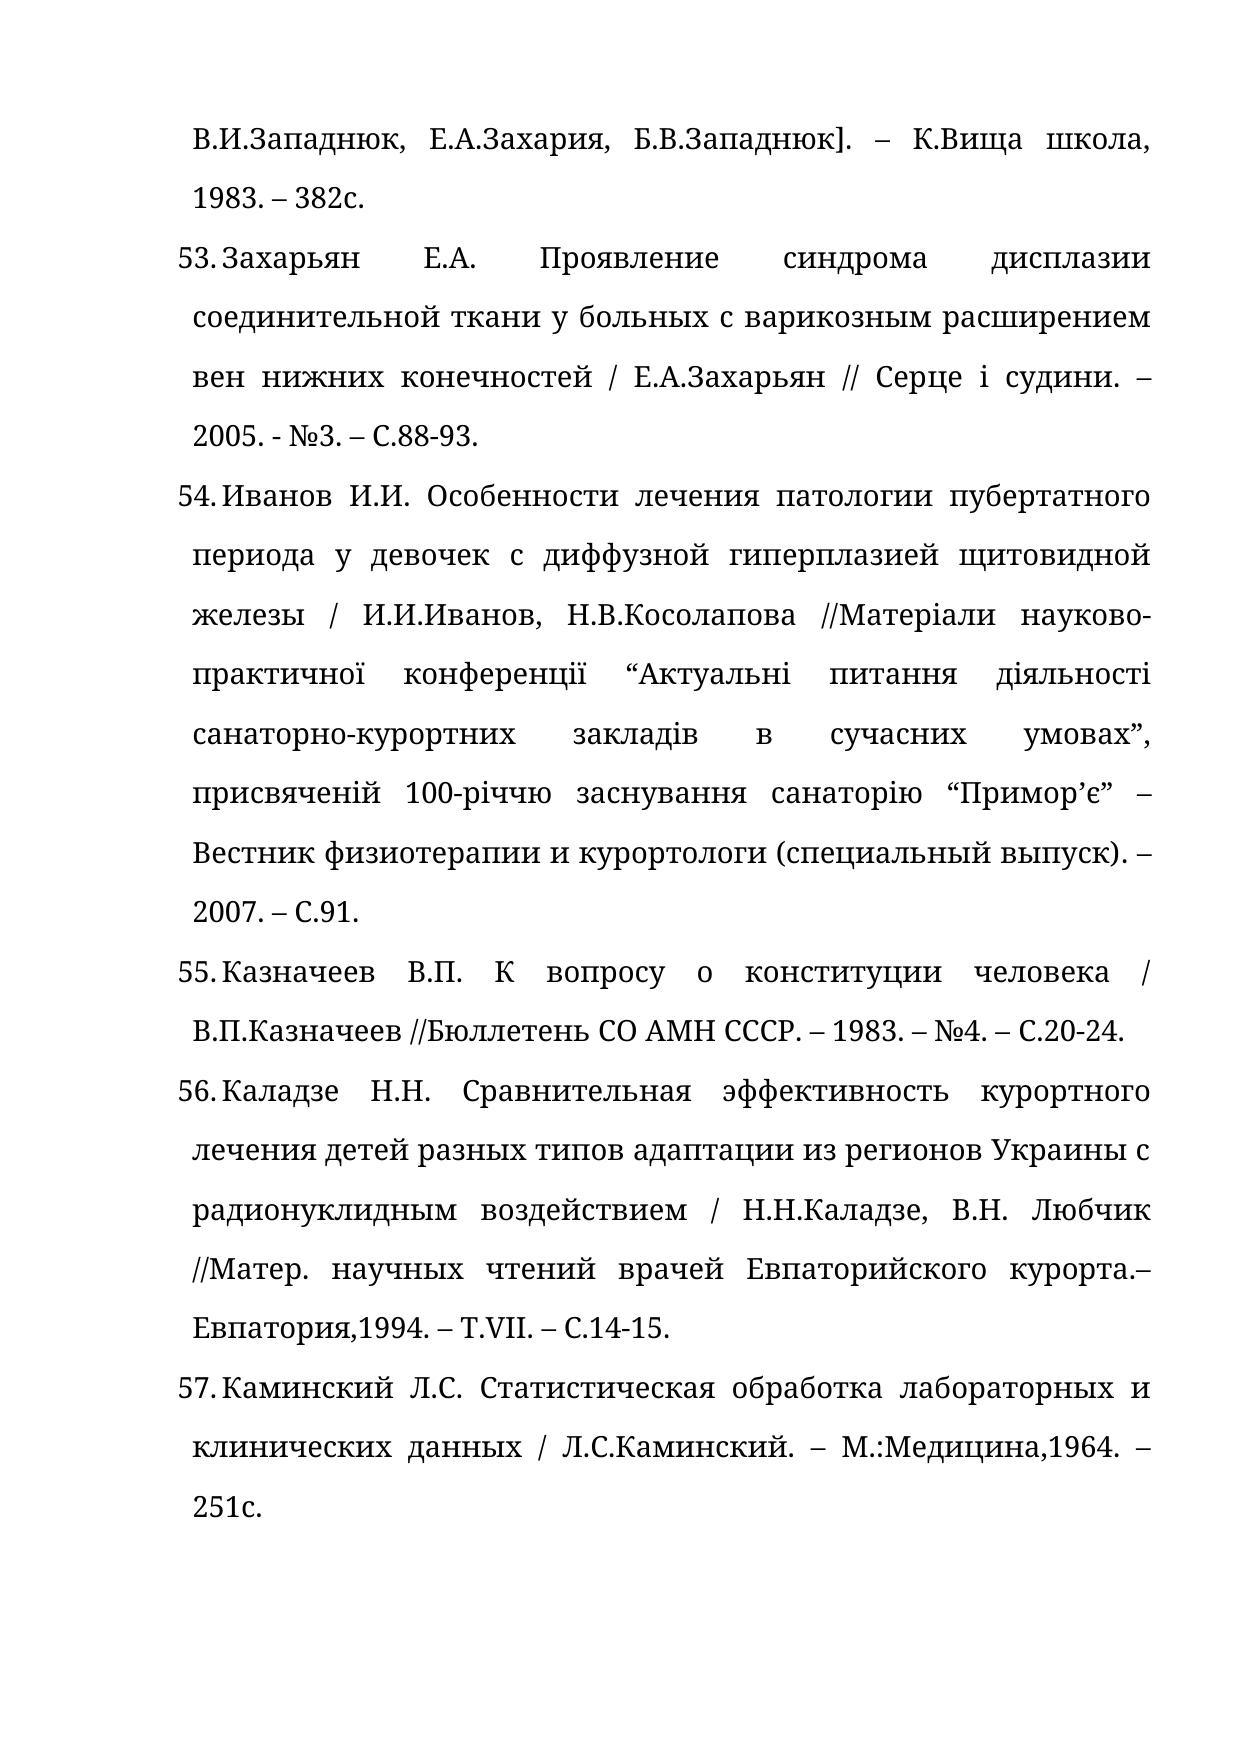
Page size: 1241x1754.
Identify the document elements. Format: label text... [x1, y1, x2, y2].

list Казначеев В.П. К вопросу о конституции человека / В.П.Казначеев //Бюллетень СО АМН СССР. – 1983. – №4. – C.20-24. [177, 951, 1152, 1050]
list Каладзе Н.Н. Сравнительная эффективность курортного лечения детей разных типов адаптации из регионов Украины с радионуклидным воздействием / Н.Н.Каладзе, В.Н. Любчик //Матер. научных чтений врачей Евпаторийского курорта.– Евпатория,1994. – T.VII. – C.14-15. [177, 1070, 1152, 1347]
list Иванов И.И. Особенности лечения патологии пубертатного периода у девочек с диффузной гиперплазией щитовидной железы / И.И.Иванов, Н.В.Косолапова //Матеріали науково-практичної конференції “Актуальні питання діяльності санаторно-курортних закладів в сучасних умовах”, присвяченій 100-річчю заснування санаторію “Примор’є” – Вестник физиотерапии и курортологи (специальный выпуск). – 2007. – С.91. [177, 475, 1152, 931]
list Захарьян Е.А. Проявление синдрома дисплазии соединительной ткани у больных с варикозным расширением вен нижних конечностей / Е.А.Захарьян // Серце і судини. – 2005. - №3. – С.88-93. [177, 237, 1152, 455]
list Каминский Л.С. Статистическая обработка лабораторных и клинических данных / Л.С.Каминский. – М.:Медицина,1964. – 251с. [177, 1367, 1152, 1526]
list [177, 118, 1152, 217]
